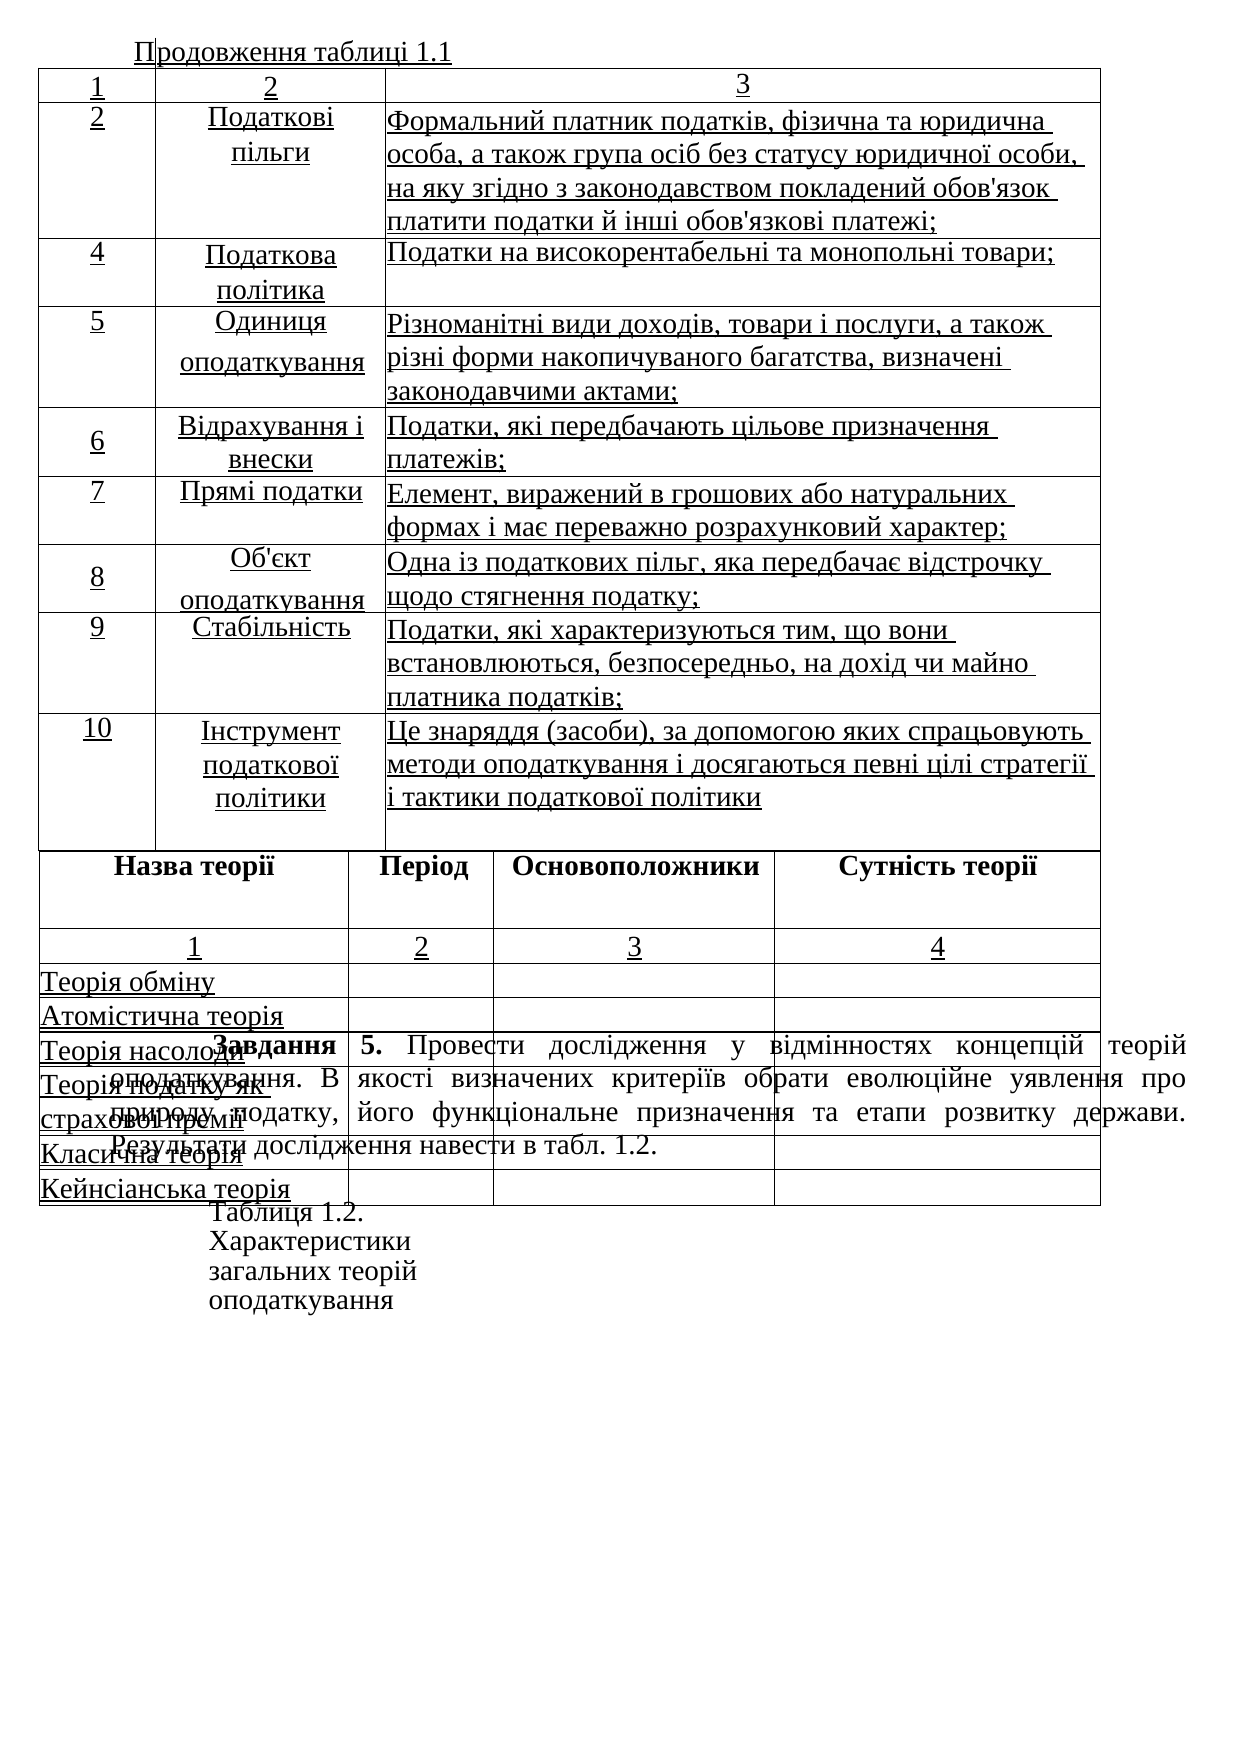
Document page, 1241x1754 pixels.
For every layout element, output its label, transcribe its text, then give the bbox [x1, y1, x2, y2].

table_header П [39, 38, 155, 67]
table_cell [775, 964, 1100, 997]
table_cell 4 [39, 239, 155, 306]
table_cell [494, 998, 774, 1027]
table_cell 5 [39, 307, 155, 407]
table_cell [775, 1170, 1100, 1204]
table_cell 3 [386, 69, 1100, 102]
table_cell Відрахування і внески [156, 408, 385, 476]
table_cell 2 [349, 929, 493, 962]
table_cell Елемент, виражений в грошових або натуральних формах і має переважно розрахунковий характер; [386, 477, 1100, 543]
table_header Назва теорії [40, 852, 348, 928]
table_cell Це знаряддя (засоби), за допомогою яких спрацьовують методи оподаткування і досягаються певні цілі стратегії і тактики податкової політики [386, 714, 1100, 849]
table_cell 1 [39, 69, 155, 102]
table_cell Податки на високорентабельні та монопольні товари; [386, 239, 1100, 306]
table_cell [494, 1170, 774, 1204]
table_cell 10 [39, 714, 155, 849]
table_cell [775, 998, 1100, 1027]
table_cell Теорія податку як страхової премії [40, 1098, 110, 1130]
table_cell Теорія обміну [40, 964, 348, 997]
table_cell 6 [39, 408, 155, 476]
table_cell [494, 964, 774, 997]
text Завдання 5. Провести дослідження у відмінностях концепцій теорій оподаткування. В якості визначених критеріїв обрати еволюційне уявлення про природу податку, його функціональне призначення та етапи розвитку держави. Результати дослідження навести в табл. 1.2. [110, 1027, 1187, 1162]
table_cell 9 [39, 613, 155, 713]
table_cell [349, 1170, 493, 1198]
table_cell Різноманітні види доходів, товари і послуги, а також різні форми накопичуваного багатства, визначені законодавчими актами; [386, 307, 1100, 407]
table_cell [349, 998, 493, 1027]
table_cell 8 [39, 545, 155, 612]
table_header Основоположники [494, 852, 774, 928]
table_cell Податки, які характеризуються тим, що вони встановлюються, безпосередньо, на дохід чи майно платника податків; [386, 613, 1100, 713]
table_cell Кейнсіанська теорія [40, 1170, 348, 1200]
table_cell 7 [39, 477, 155, 543]
table_cell [349, 964, 493, 997]
table_header Період [349, 852, 493, 928]
table_cell Прямі податки [156, 477, 385, 543]
table_cell Податки, які передбачають цільове призначення платежів; [386, 408, 1100, 476]
table_cell Атомістична теорія [40, 998, 348, 1027]
table_cell 2 [156, 69, 385, 102]
table_cell 1 [40, 929, 348, 962]
table_cell Одна із податкових пільг, яка передбачає відстрочку щодо стягнення податку; [386, 545, 1100, 612]
table_cell 4 [775, 929, 1100, 962]
table_cell [494, 1162, 774, 1169]
table_header родовження таблиці 1.1 [156, 38, 1100, 67]
table_cell Одиниця оподаткування [156, 307, 385, 407]
table_cell Об'єкт оподаткування [156, 545, 385, 612]
table_cell [349, 1162, 493, 1169]
table_cell Інструмент податкової політики [156, 714, 385, 849]
table_cell Формальний платник податків, фізична та юридична особа, а також група осіб без статусу юридичної особи, на яку згідно з законодавством покладений обов'язок платити податки й інші обов'язкові платежі; [386, 103, 1100, 237]
table_cell 3 [494, 929, 774, 962]
table_cell 2 [39, 103, 155, 237]
table_cell Податкові пільги [156, 103, 385, 237]
table_cell Стабільність [156, 613, 385, 713]
table_cell Податкова політика [156, 239, 385, 306]
table_cell Класична теорія [40, 1136, 208, 1165]
table_cell Теорія насолоди [40, 1033, 110, 1062]
table_header Сутність теорії [775, 852, 1100, 928]
text Таблиця 1.2. Характеристики загальних теорій оподаткування [208, 1198, 516, 1315]
table_cell [775, 1162, 1100, 1169]
